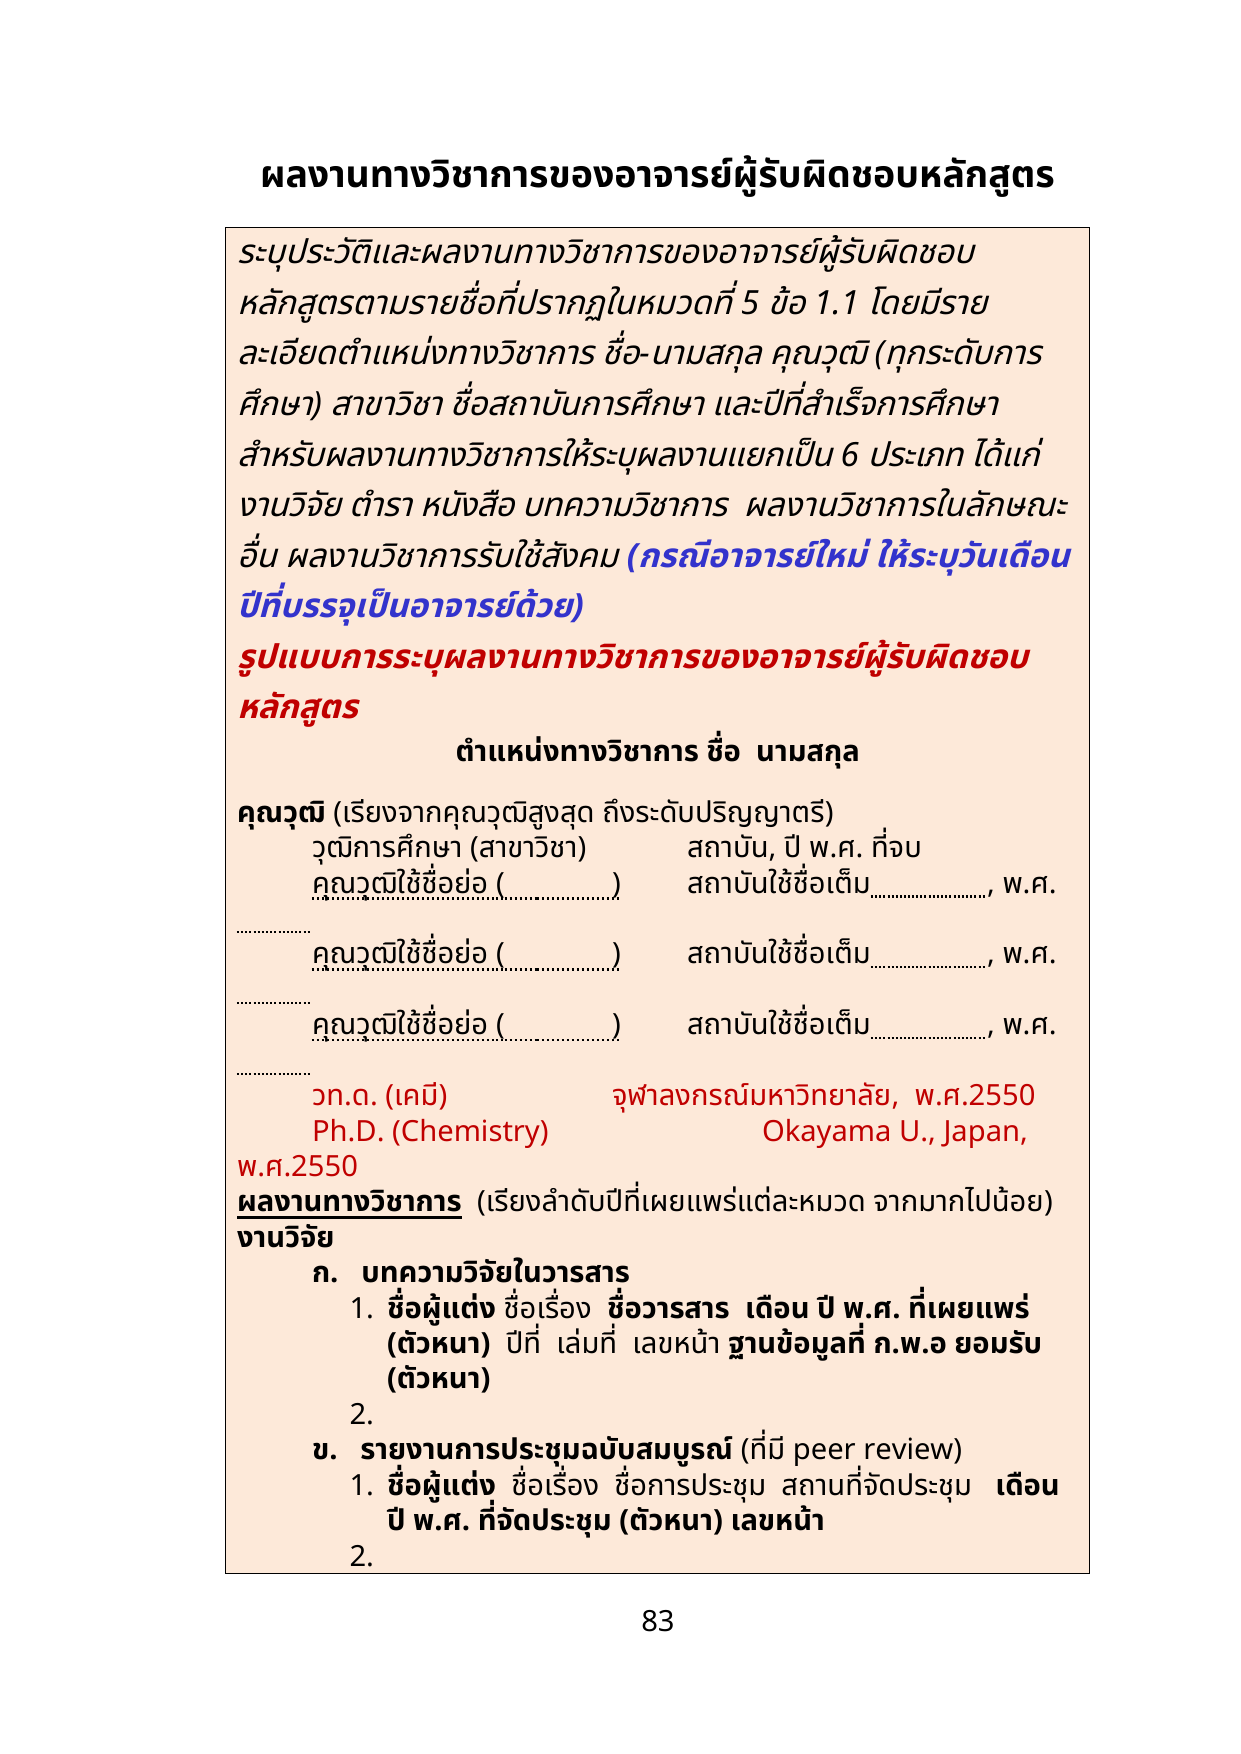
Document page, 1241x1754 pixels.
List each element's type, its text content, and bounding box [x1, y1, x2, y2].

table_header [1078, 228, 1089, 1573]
text ผลงานทางวิชาการของอาจารย์ผู้รับผิดชอบหลักสูตร [225, 148, 1090, 204]
